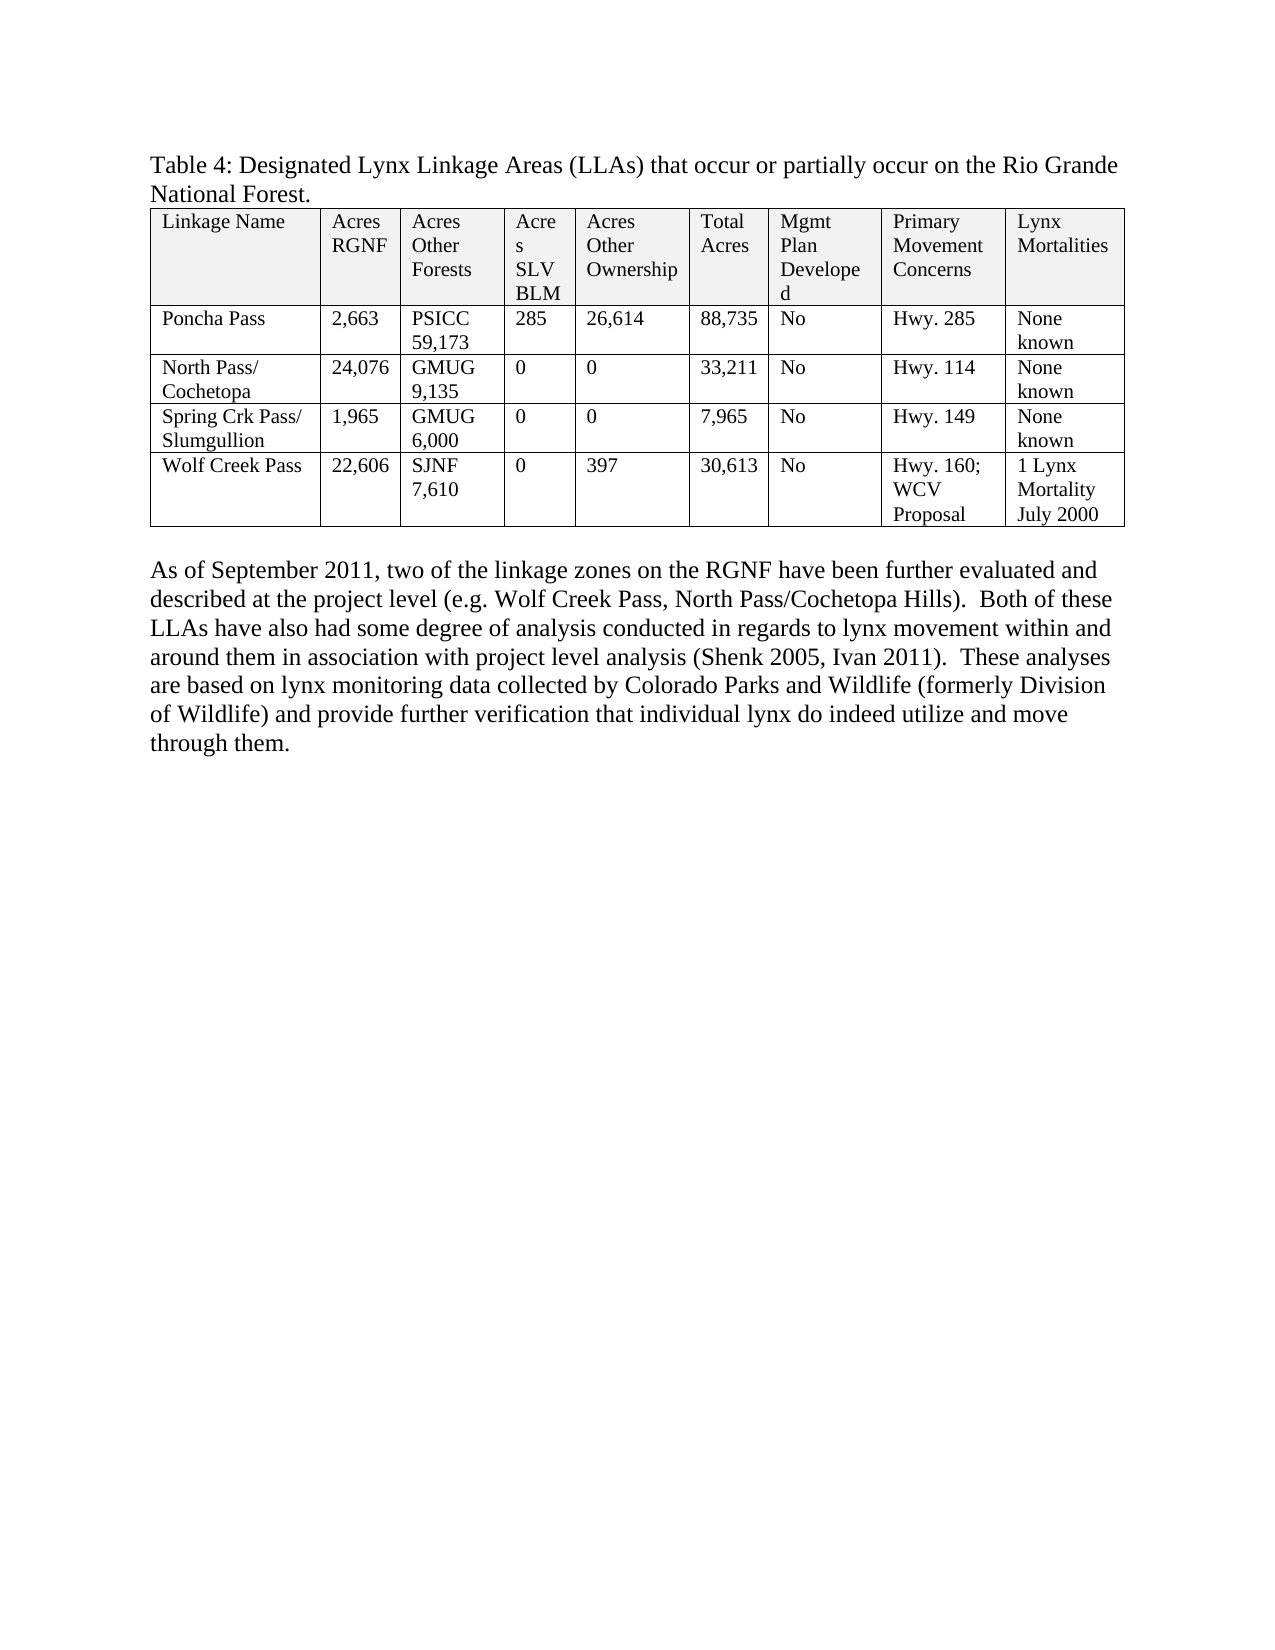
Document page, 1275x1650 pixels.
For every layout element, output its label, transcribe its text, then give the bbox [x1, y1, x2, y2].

table_cell GMUG 6,000 [401, 404, 504, 452]
table_cell No [769, 453, 881, 526]
table_header Acres Other Forests [401, 209, 504, 305]
table_cell 24,076 [321, 355, 400, 403]
table_cell None known [1006, 306, 1124, 354]
table_cell 285 [505, 306, 575, 354]
table_cell No [769, 306, 881, 354]
table_cell None known [1006, 404, 1124, 452]
table_header Total Acres [690, 209, 768, 305]
table_cell 1 Lynx Mortality July 2000 [1006, 453, 1124, 526]
table_cell 0 [576, 404, 689, 452]
table_cell 397 [576, 453, 689, 526]
table_cell Hwy. 149 [882, 404, 1005, 452]
table_cell 0 [505, 404, 575, 452]
table_header Acres RGNF [321, 209, 400, 305]
text Table 4: Designated Lynx Linkage Areas (LLAs) that occur or partially occur on the Rio Grande National Forest. [150, 150, 1125, 207]
table_cell North Pass/ Cochetopa [151, 355, 320, 403]
table_cell 33,211 [690, 355, 768, 403]
table_cell Spring Crk Pass/ Slumgullion [151, 404, 320, 452]
table_cell Hwy. 285 [882, 306, 1005, 354]
table_cell PSICC 59,173 [401, 306, 504, 354]
table_cell 7,965 [690, 404, 768, 452]
table_header Acres Other Ownership [576, 209, 689, 305]
table_header Linkage Name [151, 209, 320, 305]
table_cell 30,613 [690, 453, 768, 526]
table_cell Wolf Creek Pass [151, 453, 320, 526]
table_cell 2,663 [321, 306, 400, 354]
table_cell 88,735 [690, 306, 768, 354]
table_cell No [769, 355, 881, 403]
table_cell No [769, 404, 881, 452]
table_cell Poncha Pass [151, 306, 320, 354]
table_cell 1,965 [321, 404, 400, 452]
table_cell None known [1006, 355, 1124, 403]
table_cell SJNF 7,610 [401, 453, 504, 526]
table_header Primary Movement Concerns [882, 209, 1005, 305]
table_cell 22,606 [321, 453, 400, 526]
text As of September 2011, two of the linkage zones on the RGNF have been further evaluated and described at the project level (e.g. Wolf Creek Pass, North Pass/Cochetopa Hills). Both of these LLAs have also had some degree of analysis conducted in regards to lynx movement within and around them in association with project level analysis (Shenk 2005, Ivan 2011). These analyses are based on lynx monitoring data collected by Colorado Parks and Wildlife (formerly Division of Wildlife) and provide further verification that individual lynx do indeed utilize and move through them. [150, 555, 1125, 757]
table_header Acres SLV BLM [505, 209, 575, 305]
table_cell Hwy. 114 [882, 355, 1005, 403]
table_header Lynx Mortalities [1006, 209, 1124, 305]
table_cell 26,614 [576, 306, 689, 354]
table_header Mgmt Plan Developed [769, 209, 881, 305]
table_cell 0 [505, 453, 575, 526]
table_cell Hwy. 160; WCV Proposal [882, 453, 1005, 526]
table_cell 0 [576, 355, 689, 403]
table_cell 0 [505, 355, 575, 403]
table_cell GMUG 9,135 [401, 355, 504, 403]
